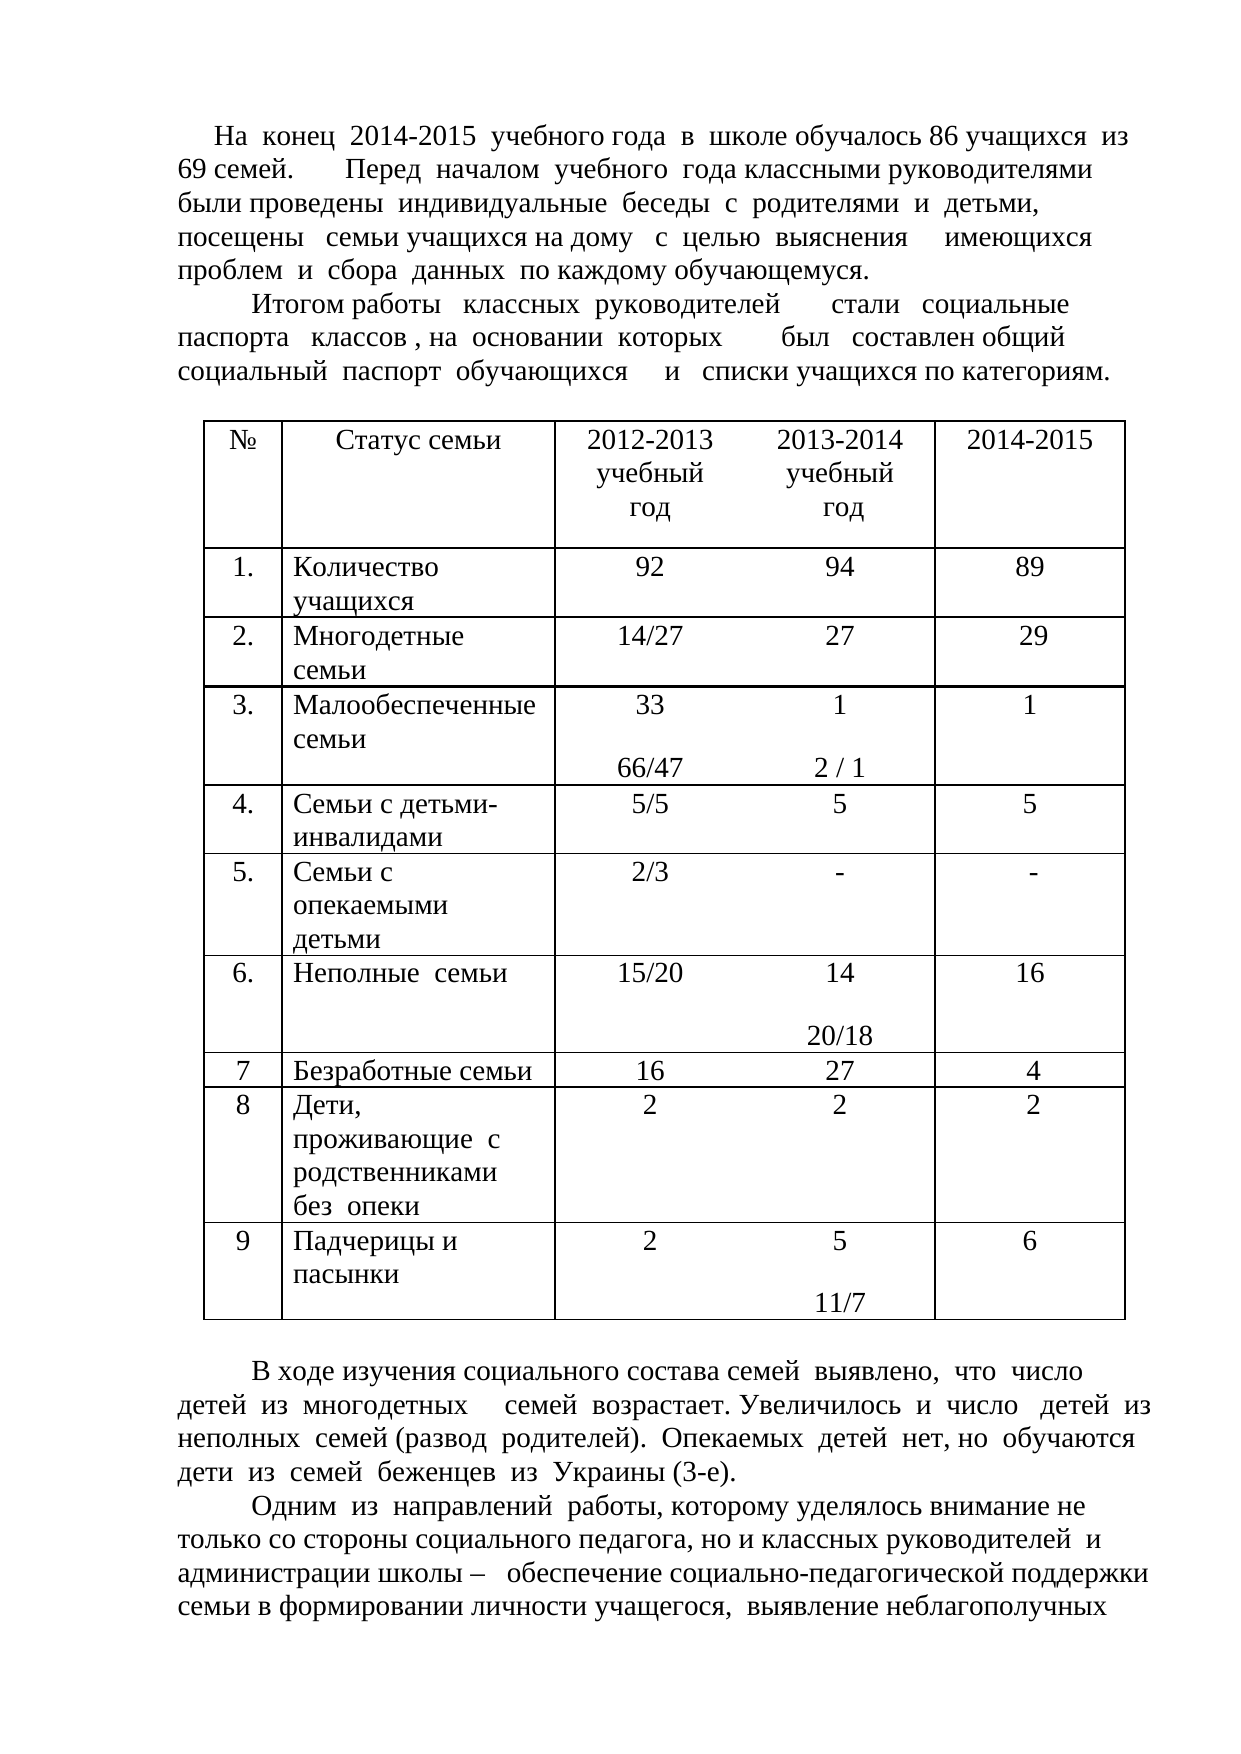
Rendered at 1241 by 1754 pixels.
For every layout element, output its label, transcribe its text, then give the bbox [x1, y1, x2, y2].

table_cell 4 [936, 1053, 1124, 1086]
table_cell 6 [936, 1223, 1124, 1319]
table_cell 2 [556, 1088, 745, 1222]
table_cell 33 66/47 [556, 688, 745, 784]
table_cell 14/27 [556, 618, 745, 685]
table_cell 94 [745, 549, 934, 616]
table_cell 1 [936, 688, 1124, 784]
table_cell 2/3 [556, 854, 745, 954]
table_cell 27 [745, 1053, 934, 1086]
table_cell 9 [205, 1223, 281, 1319]
table_cell Безработные семьи [283, 1053, 554, 1086]
table_cell 3. [205, 688, 281, 784]
table_cell 14 20/18 [745, 956, 934, 1052]
table_header 2012-2013 учебный год [556, 422, 745, 547]
text Итогом работы классных руководителей стали социальные паспорта классов , на основании которых был составлен общий социальный паспорт обучающихся и списки учащихся по категориям. [177, 286, 1152, 386]
table_cell 5 [936, 786, 1124, 853]
table_cell 2 [745, 1088, 934, 1222]
table_cell Семьи с детьми- инвалидами [283, 786, 554, 853]
table_cell 8 [205, 1088, 281, 1222]
table_cell 2 [936, 1088, 1124, 1222]
table_cell Малообеспеченные семьи [283, 688, 554, 784]
table_cell 15/20 [556, 956, 745, 1052]
table_cell 7 [205, 1053, 281, 1086]
table_header 2013-2014 учебный год [745, 422, 934, 547]
table_cell 29 [936, 618, 1124, 685]
table_cell 5 [745, 786, 934, 853]
table_cell 5. [205, 854, 281, 954]
table_cell 2. [205, 618, 281, 685]
table_cell - [936, 854, 1124, 954]
table_cell 5/5 [556, 786, 745, 853]
table_cell 16 [556, 1053, 745, 1086]
table_cell - [745, 854, 934, 954]
table_cell Семьи с опекаемыми детьми [283, 854, 554, 954]
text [177, 1488, 1152, 1622]
text На конец 2014-2015 учебного года в школе обучалось 86 учащихся из 69 семей. Перед началом учебного года классными руководителями были проведены индивидуальные беседы с родителями и детьми, посещены семьи учащихся на дому с целью выяснения имеющихся проблем и сбора данных по каждому обучающемуся. [177, 118, 1152, 286]
table_cell Неполные семьи [283, 956, 554, 1052]
table_header 2014-2015 [936, 422, 1124, 547]
table_cell 4. [205, 786, 281, 853]
table_cell Дети, проживающие с родственниками без опеки [283, 1088, 554, 1222]
table_cell 89 [936, 549, 1124, 616]
table_cell 6. [205, 956, 281, 1052]
table_header Статус семьи [283, 422, 554, 547]
table_cell 92 [556, 549, 745, 616]
table_cell 27 [745, 618, 934, 685]
text В ходе изучения социального состава семей выявлено, что число детей из многодетных семей возрастает. Увеличилось и число детей из неполных семей (развод родителей). Опекаемых детей нет, но обучаются дети из семей беженцев из Украины (3-е). [177, 1353, 1152, 1488]
table_cell Количество учащихся [283, 549, 554, 616]
table_cell 5 11/7 [745, 1223, 934, 1319]
table_cell 2 [556, 1223, 745, 1319]
table_header № [205, 422, 281, 547]
table_cell 1. [205, 549, 281, 616]
table_cell Многодетные семьи [283, 618, 554, 685]
table_cell 1 2 / 1 [745, 688, 934, 784]
table_cell Падчерицы и пасынки [283, 1223, 554, 1319]
table_cell 16 [936, 956, 1124, 1052]
